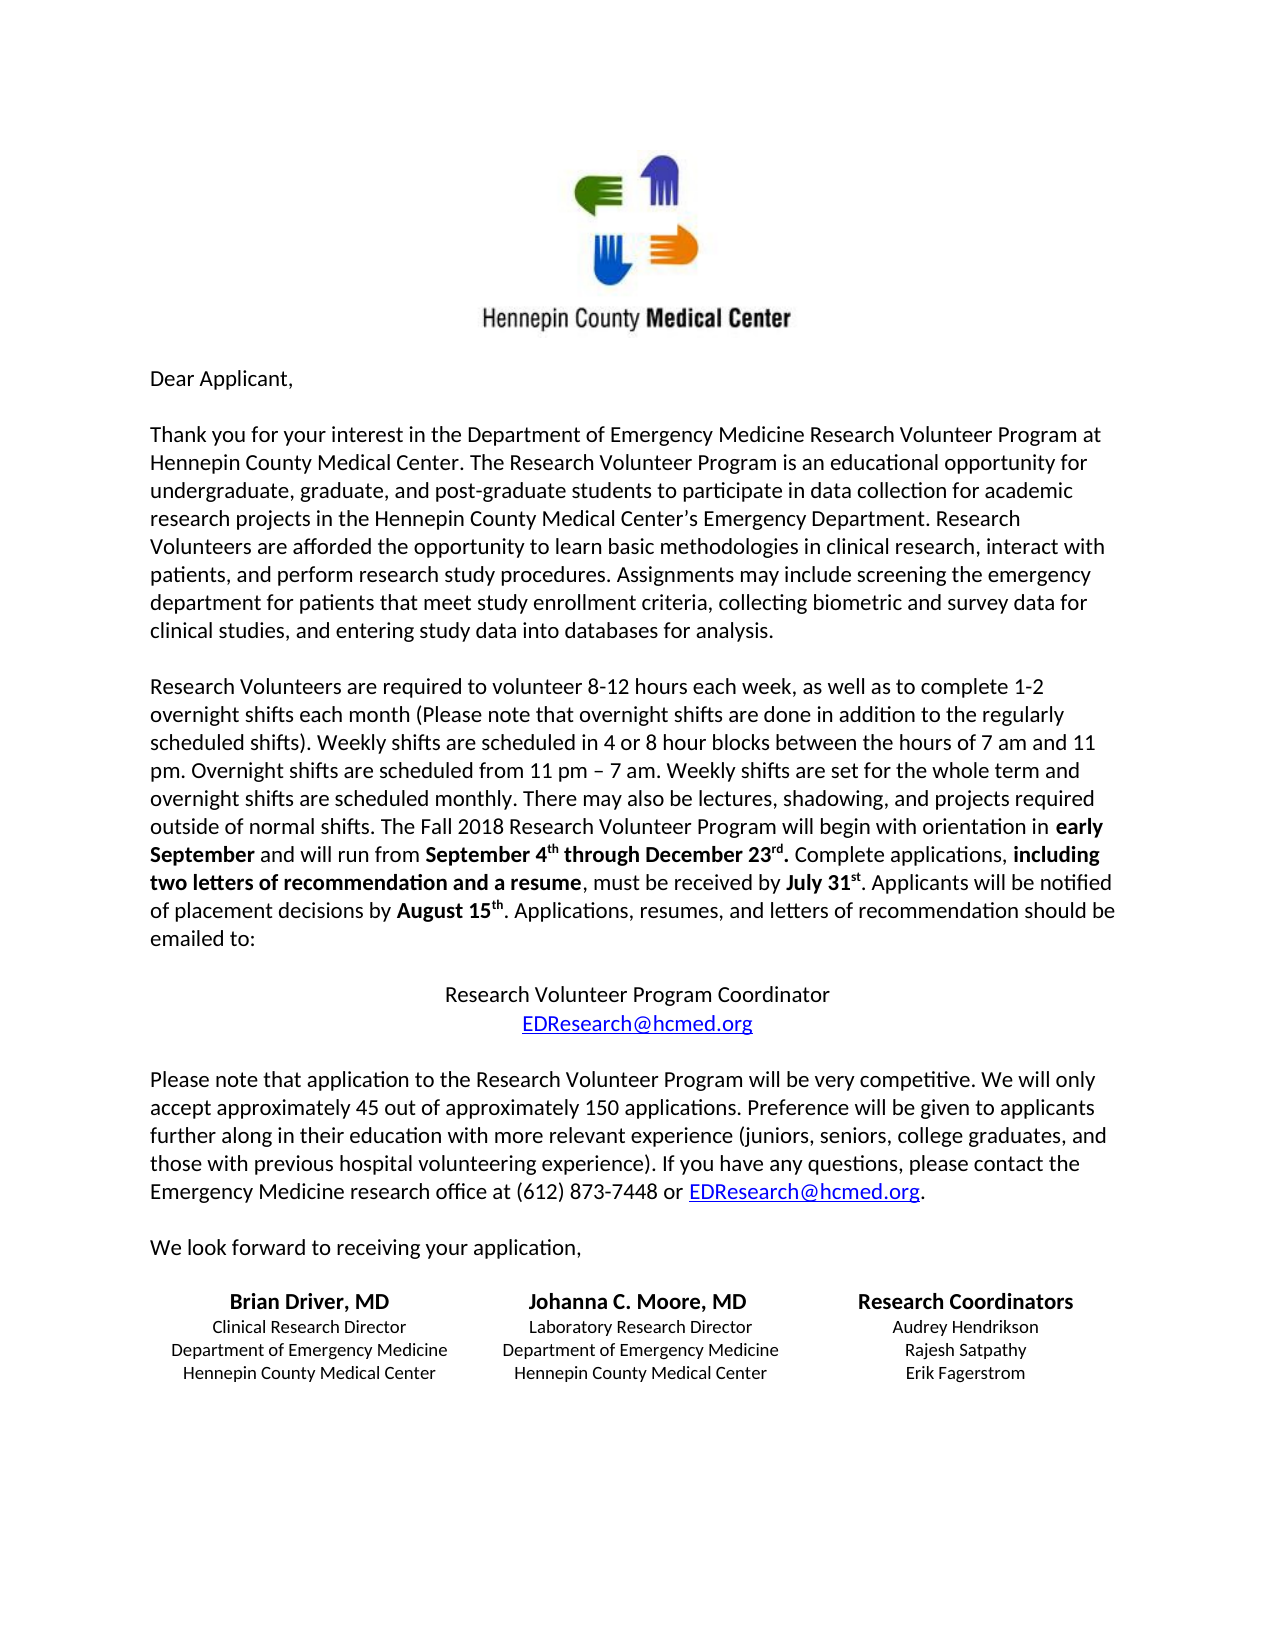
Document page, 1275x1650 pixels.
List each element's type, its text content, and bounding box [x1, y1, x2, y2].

text Dear Applicant, [150, 364, 1125, 392]
text Laboratory Research Director [478, 1316, 802, 1338]
text Clinical Research Director [150, 1316, 469, 1338]
text Research Coordinators [806, 1287, 1125, 1316]
text Research Volunteers are required to volunteer 8-12 hours each week, as well as to complete 1-2 overnight shifts each month (Please note that overnight shifts are done in addition to the regularly scheduled shifts). Weekly shifts are scheduled in 4 or 8 hour blocks between the hours of 7 am and 11 pm. Overnight shifts are scheduled from 11 pm – 7 am. Weekly shifts are set for the whole term and overnight shifts are scheduled monthly. There may also be lectures, shadowing, and projects required outside of normal shifts. The Fall 2018 Research Volunteer Program will begin with orientation in early September and will run from September 4th through December 23rd. Complete applications, including two letters of recommendation and a resume, must be received by July 31st. Applicants will be notified of placement decisions by August 15th. Applications, resumes, and letters of recommendation should be emailed to: [150, 672, 1125, 953]
text Erik Fagerstrom [806, 1361, 1125, 1384]
text Department of Emergency Medicine [478, 1338, 802, 1361]
text Audrey Hendrikson [806, 1316, 1125, 1338]
text Thank you for your interest in the Department of Emergency Medicine Research Volunteer Program at Hennepin County Medical Center. The Research Volunteer Program is an educational opportunity for undergraduate, graduate, and post-graduate students to participate in data collection for academic research projects in the Hennepin County Medical Center’s Emergency Department. Research Volunteers are afforded the opportunity to learn basic methodologies in clinical research, interact with patients, and perform research study procedures. Assignments may include screening the emergency department for patients that meet study enrollment criteria, collecting biometric and survey data for clinical studies, and entering study data into databases for analysis. [150, 420, 1125, 644]
text Rajesh Satpathy [806, 1338, 1125, 1361]
text Hennepin County Medical Center [478, 1361, 802, 1384]
text Johanna C. Moore, MD [478, 1287, 797, 1316]
picture [458, 150, 817, 338]
text EDResearch@hcmed.org [150, 1009, 1125, 1037]
text Research Volunteer Program Coordinator [150, 981, 1125, 1009]
text Brian Driver, MD [150, 1287, 469, 1316]
text We look forward to receiving your application, [150, 1233, 1125, 1261]
text Department of Emergency Medicine [150, 1338, 469, 1361]
text Hennepin County Medical Center [150, 1361, 469, 1384]
text Please note that application to the Research Volunteer Program will be very competitive. We will only accept approximately 45 out of approximately 150 applications. Preference will be given to applicants further along in their education with more relevant experience (juniors, seniors, college graduates, and those with previous hospital volunteering experience). If you have any questions, please contact the Emergency Medicine research office at (612) 873-7448 or EDResearch@hcmed.org. [150, 1065, 1125, 1205]
